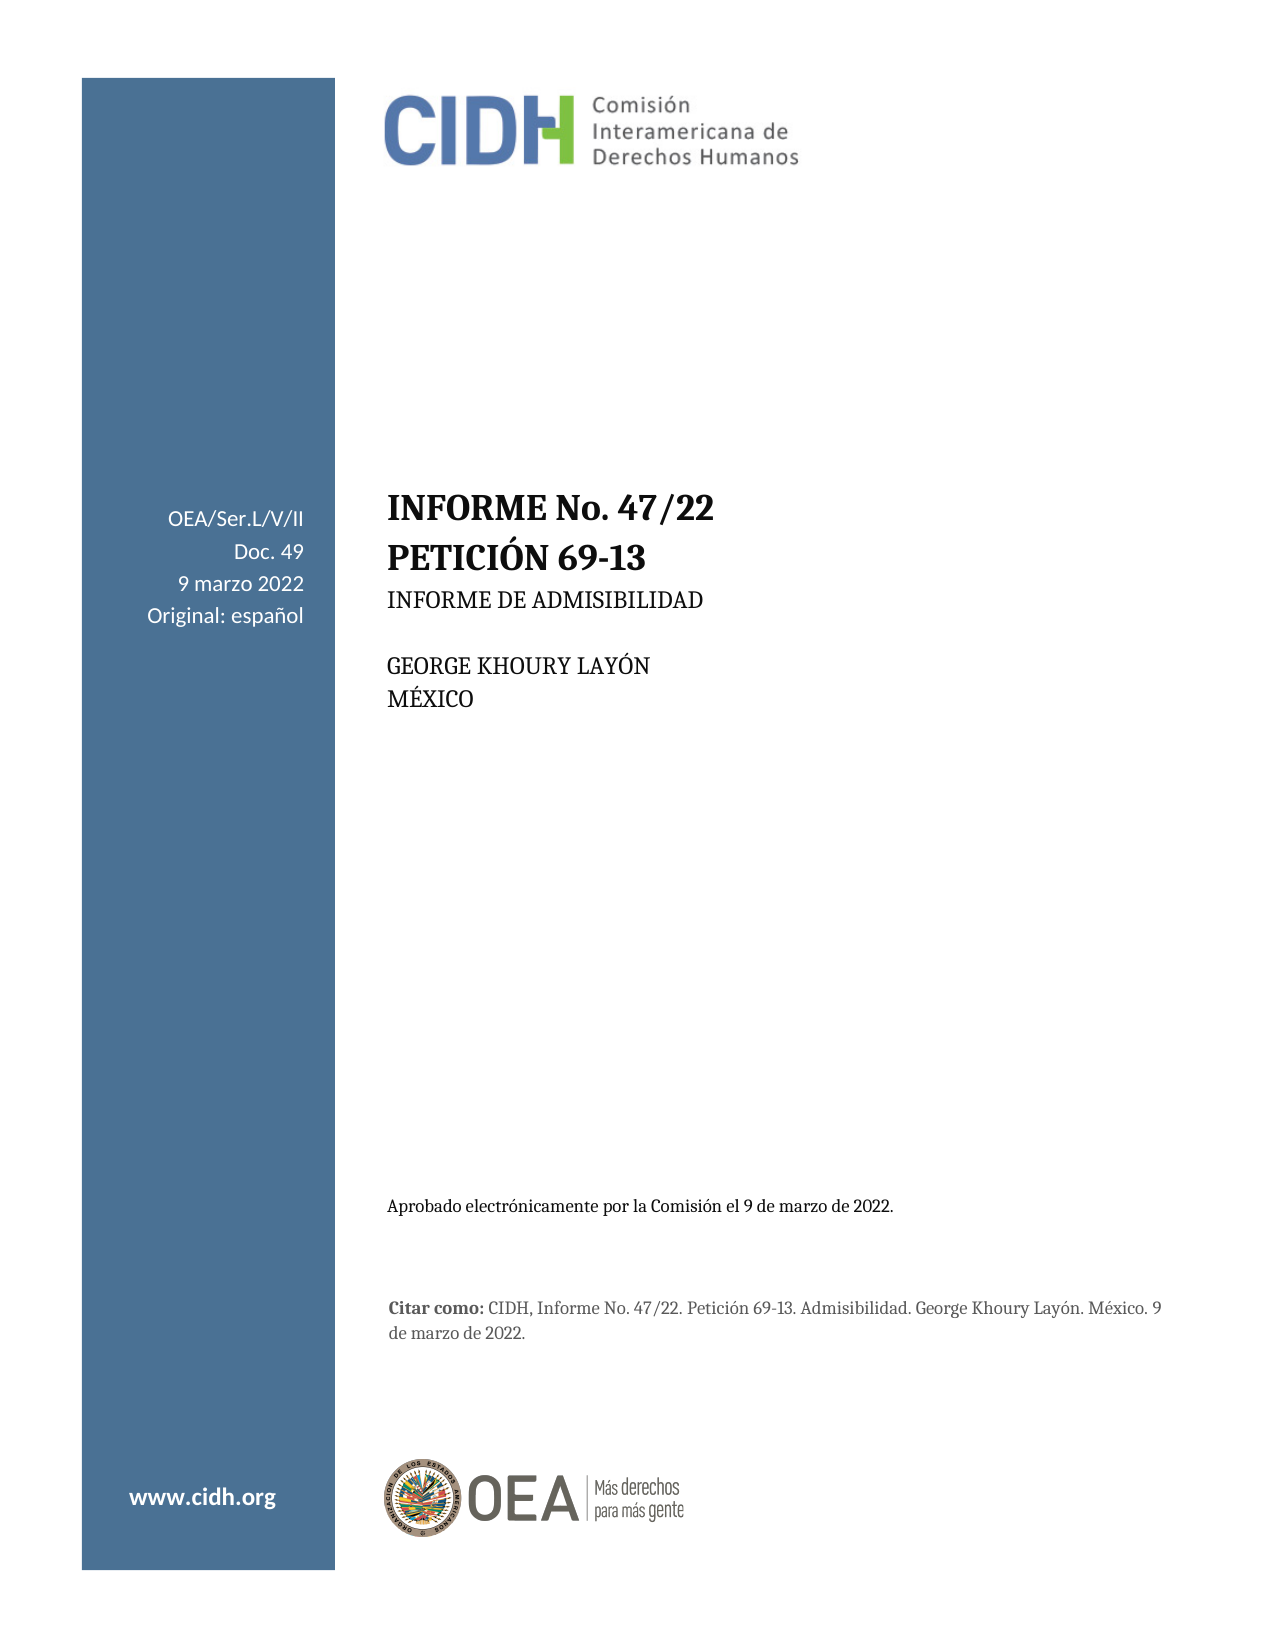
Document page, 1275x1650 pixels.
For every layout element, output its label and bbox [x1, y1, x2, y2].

picture [375, 87, 810, 172]
picture [384, 1459, 684, 1537]
